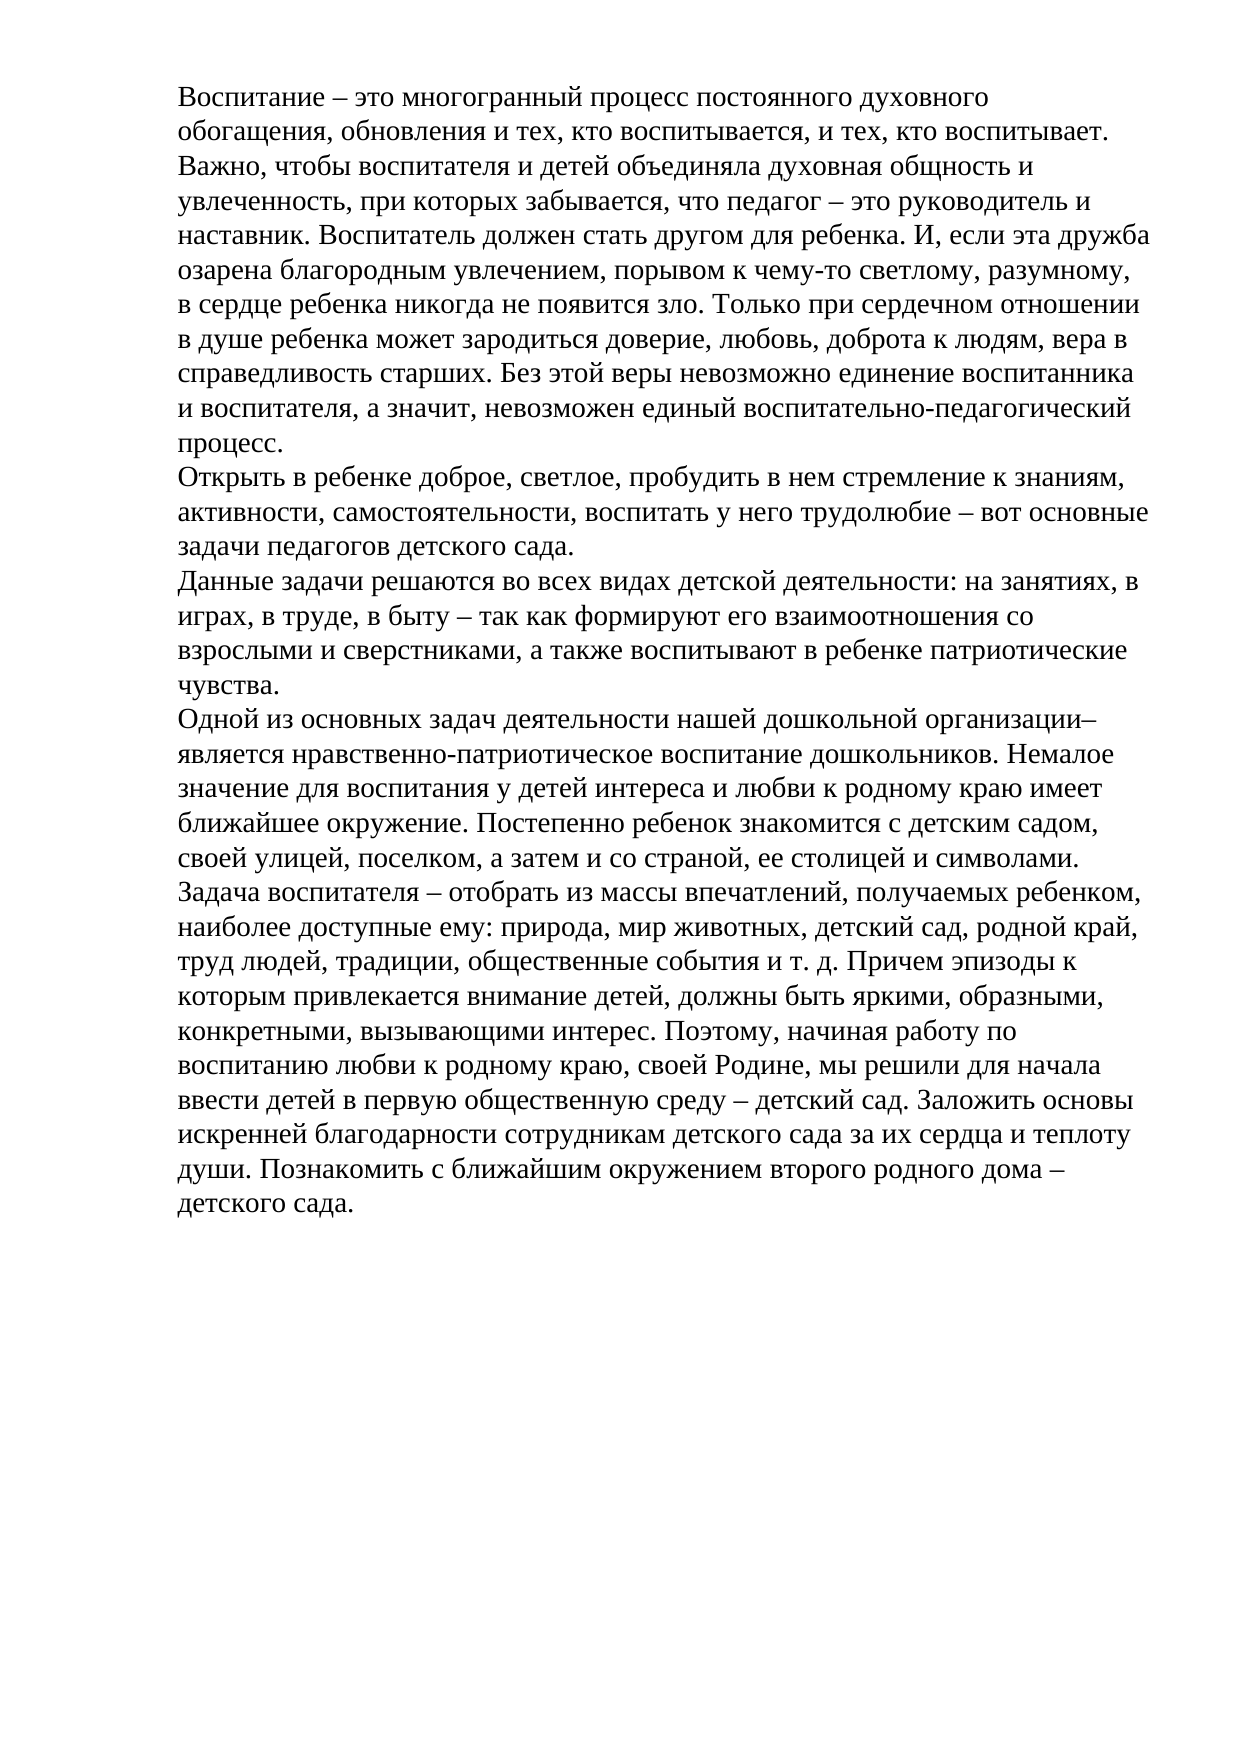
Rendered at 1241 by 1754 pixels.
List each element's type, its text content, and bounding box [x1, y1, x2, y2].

text Открыть в ребенке доброе, светлое, пробудить в нем стремление к знаниям, активности, самостоятельности, воспитать у него трудолюбие – вот основные задачи педагогов детского сада. [177, 458, 1152, 562]
text Одной из основных задач деятельности нашей дошкольной организации– является нравственно-патриотическое воспитание дошкольников. Немалое значение для воспитания у детей интереса и любви к родному краю имеет ближайшее окружение. Постепенно ребенок знакомится с детским садом, своей улицей, поселком, а затем и со страной, ее столицей и символами. Задача воспитателя – отобрать из массы впечатлений, получаемых ребенком, наиболее доступные ему: природа, мир животных, детский сад, родной край, труд людей, традиции, общественные события и т. д. Причем эпизоды к которым привлекается внимание детей, должны быть яркими, образными, конкретными, вызывающими интерес. Поэтому, начиная работу по воспитанию любви к родному краю, своей Родине, мы решили для начала ввести детей в первую общественную среду – детский сад. Заложить основы искренней благодарности сотрудникам детского сада за их сердца и теплоту души. Познакомить с ближайшим окружением второго родного дома – детского сада. [177, 700, 1152, 1219]
text Воспитание – это многогранный процесс постоянного духовного обогащения, обновления и тех, кто воспитывается, и тех, кто воспитывает. Важно, чтобы воспитателя и детей объединяла духовная общность и увлеченность, при которых забывается, что педагог – это руководитель и наставник. Воспитатель должен стать другом для ребенка. И, если эта дружба озарена благородным увлечением, порывом к чему-то светлому, разумному, в сердце ребенка никогда не появится зло. Только при сердечном отношении в душе ребенка может зародиться доверие, любовь, доброта к людям, вера в справедливость старших. Без этой веры невозможно единение воспитанника и воспитателя, а значит, невозможен единый воспитательно-педагогический процесс. [177, 78, 1152, 458]
text Данные задачи решаются во всех видах детской деятельности: на занятиях, в играх, в труде, в быту – так как формируют его взаимоотношения со взрослыми и сверстниками, а также воспитывают в ребенке патриотические чувства. [177, 562, 1152, 700]
